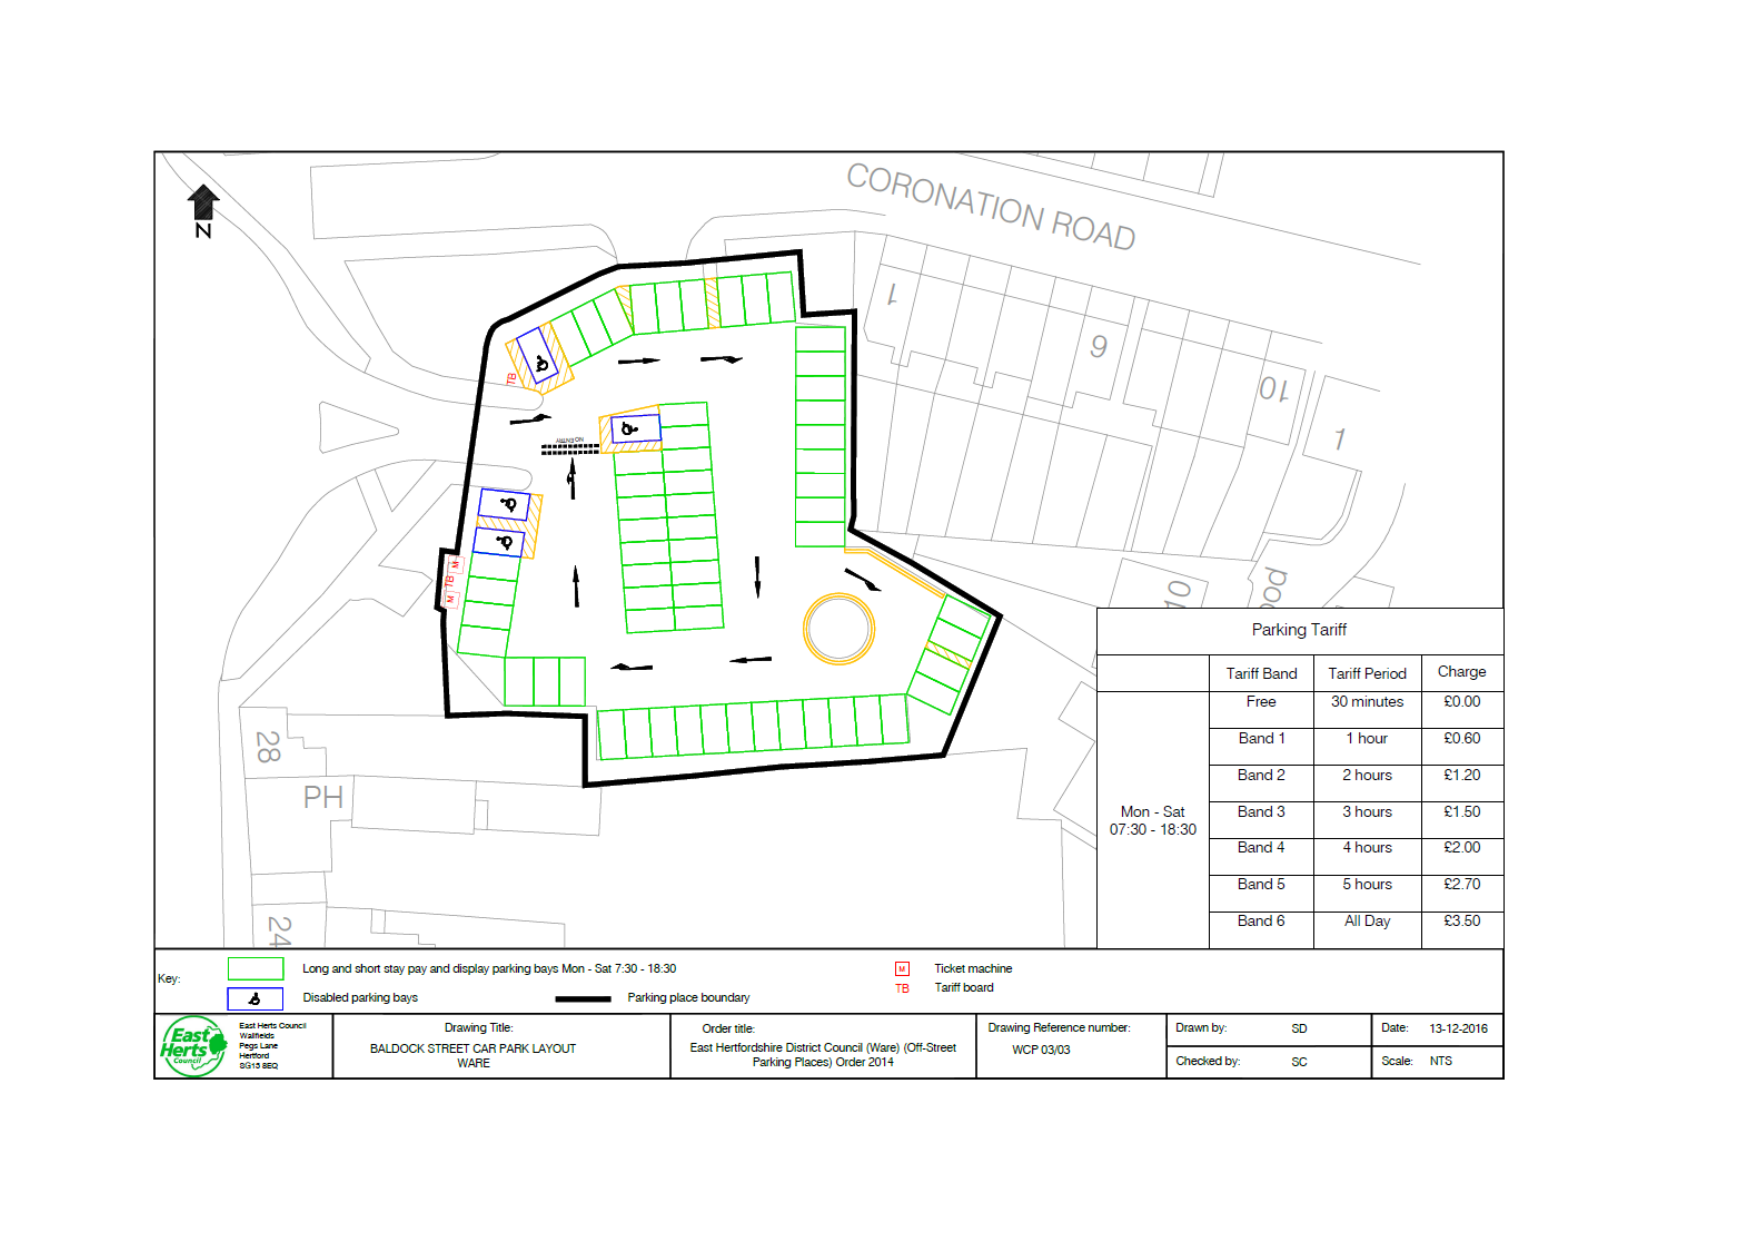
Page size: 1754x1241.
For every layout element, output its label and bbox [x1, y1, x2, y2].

picture [150, 150, 1508, 1083]
